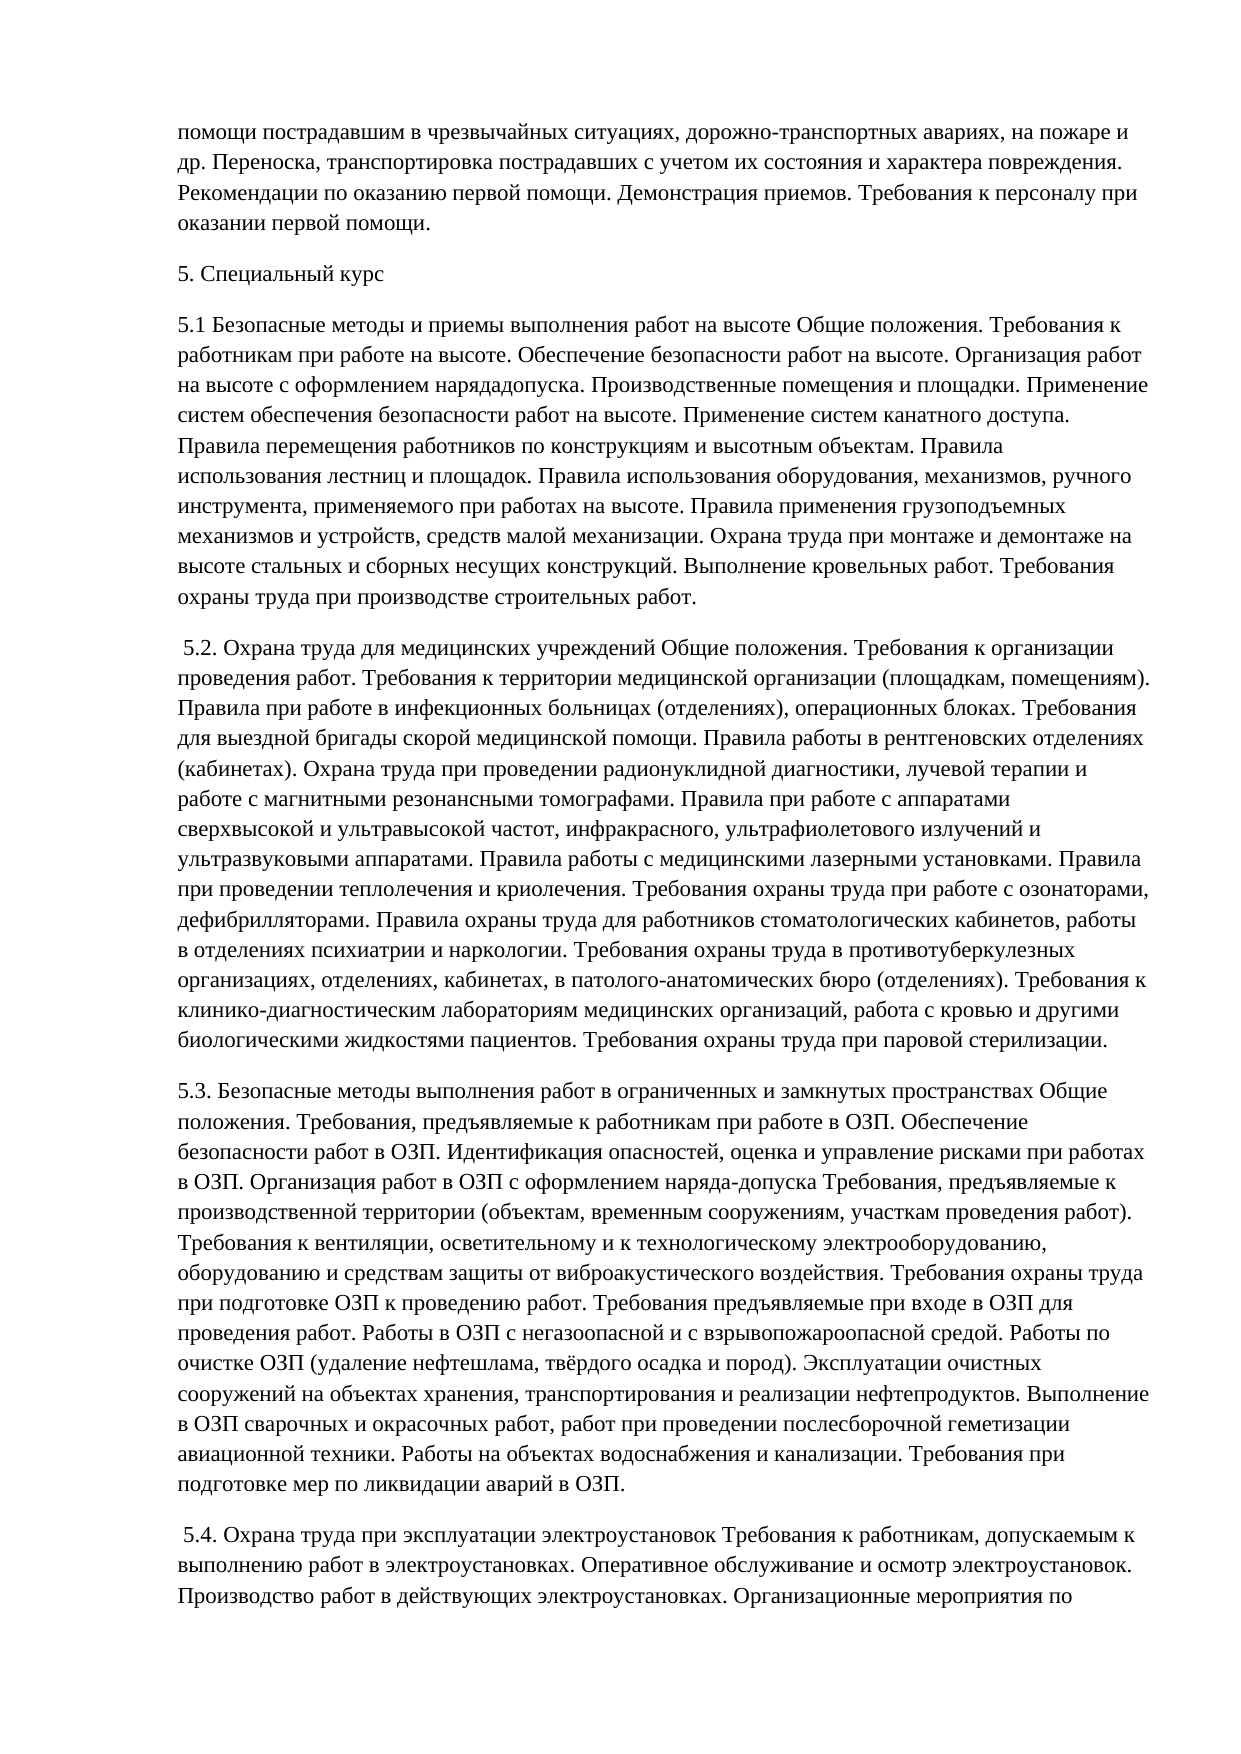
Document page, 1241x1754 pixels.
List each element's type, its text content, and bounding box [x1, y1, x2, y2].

text 5.2. Охрана труда для медицинских учреждений Общие положения. Требования к организации проведения работ. Требования к территории медицинской организации (площадкам, помещениям). Правила при работе в инфекционных больницах (отделениях), операционных блоках. Требования для выездной бригады скорой медицинской помощи. Правила работы в рентгеновских отделениях (кабинетах). Охрана труда при проведении радионуклидной диагностики, лучевой терапии и работе с магнитными резонансными томографами. Правила при работе с аппаратами сверхвысокой и ультравысокой частот, инфракрасного, ультрафиолетового излучений и ультразвуковыми аппаратами. Правила работы с медицинскими лазерными установками. Правила при проведении теплолечения и криолечения. Требования охраны труда при работе с озонаторами, дефибрилляторами. Правила охраны труда для работников стоматологических кабинетов, работы в отделениях психиатрии и наркологии. Требования охраны труда в противотуберкулезных организациях, отделениях, кабинетах, в патолого-анатомических бюро (отделениях). Требования к клинико-диагностическим лабораториям медицинских организаций, работа с кровью и другими биологическими жидкостями пациентов. Требования охраны труда при паровой стерилизации. [177, 634, 1152, 1053]
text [177, 118, 1152, 235]
text 5.3. Безопасные методы выполнения работ в ограниченных и замкнутых пространствах Общие положения. Требования, предъявляемые к работникам при работе в ОЗП. Обеспечение безопасности работ в ОЗП. Идентификация опасностей, оценка и управление рисками при работах в ОЗП. Организация работ в ОЗП с оформлением наряда-допуска Требования, предъявляемые к производственной территории (объектам, временным сооружениям, участкам проведения работ). Требования к вентиляции, осветительному и к технологическому электрооборудованию, оборудованию и средствам защиты от виброакустического воздействия. Требования охраны труда при подготовке ОЗП к проведению работ. Требования предъявляемые при входе в ОЗП для проведения работ. Работы в ОЗП с негазоопасной и с взрывопожароопасной средой. Работы по очистке ОЗП (удаление нефтешлама, твёрдого осадка и пород). Эксплуатации очистных сооружений на объектах хранения, транспортирования и реализации нефтепродуктов. Выполнение в ОЗП сварочных и окрасочных работ, работ при проведении послесборочной геметизации авиационной техники. Работы на объектах водоснабжения и канализации. Требования при подготовке мер по ликвидации аварий в ОЗП. [177, 1077, 1152, 1497]
text 5. Специальный курс [177, 260, 1152, 286]
text 5.1 Безопасные методы и приемы выполнения работ на высоте Общие положения. Требования к работникам при работе на высоте. Обеспечение безопасности работ на высоте. Организация работ на высоте с оформлением нарядадопуска. Производственные помещения и площадки. Применение систем обеспечения безопасности работ на высоте. Применение систем канатного доступа. Правила перемещения работников по конструкциям и высотным объектам. Правила использования лестниц и площадок. Правила использования оборудования, механизмов, ручного инструмента, применяемого при работах на высоте. Правила применения грузоподъемных механизмов и устройств, средств малой механизации. Охрана труда при монтаже и демонтаже на высоте стальных и сборных несущих конструкций. Выполнение кровельных работ. Требования охраны труда при производстве строительных работ. [177, 311, 1152, 609]
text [177, 1521, 1152, 1608]
